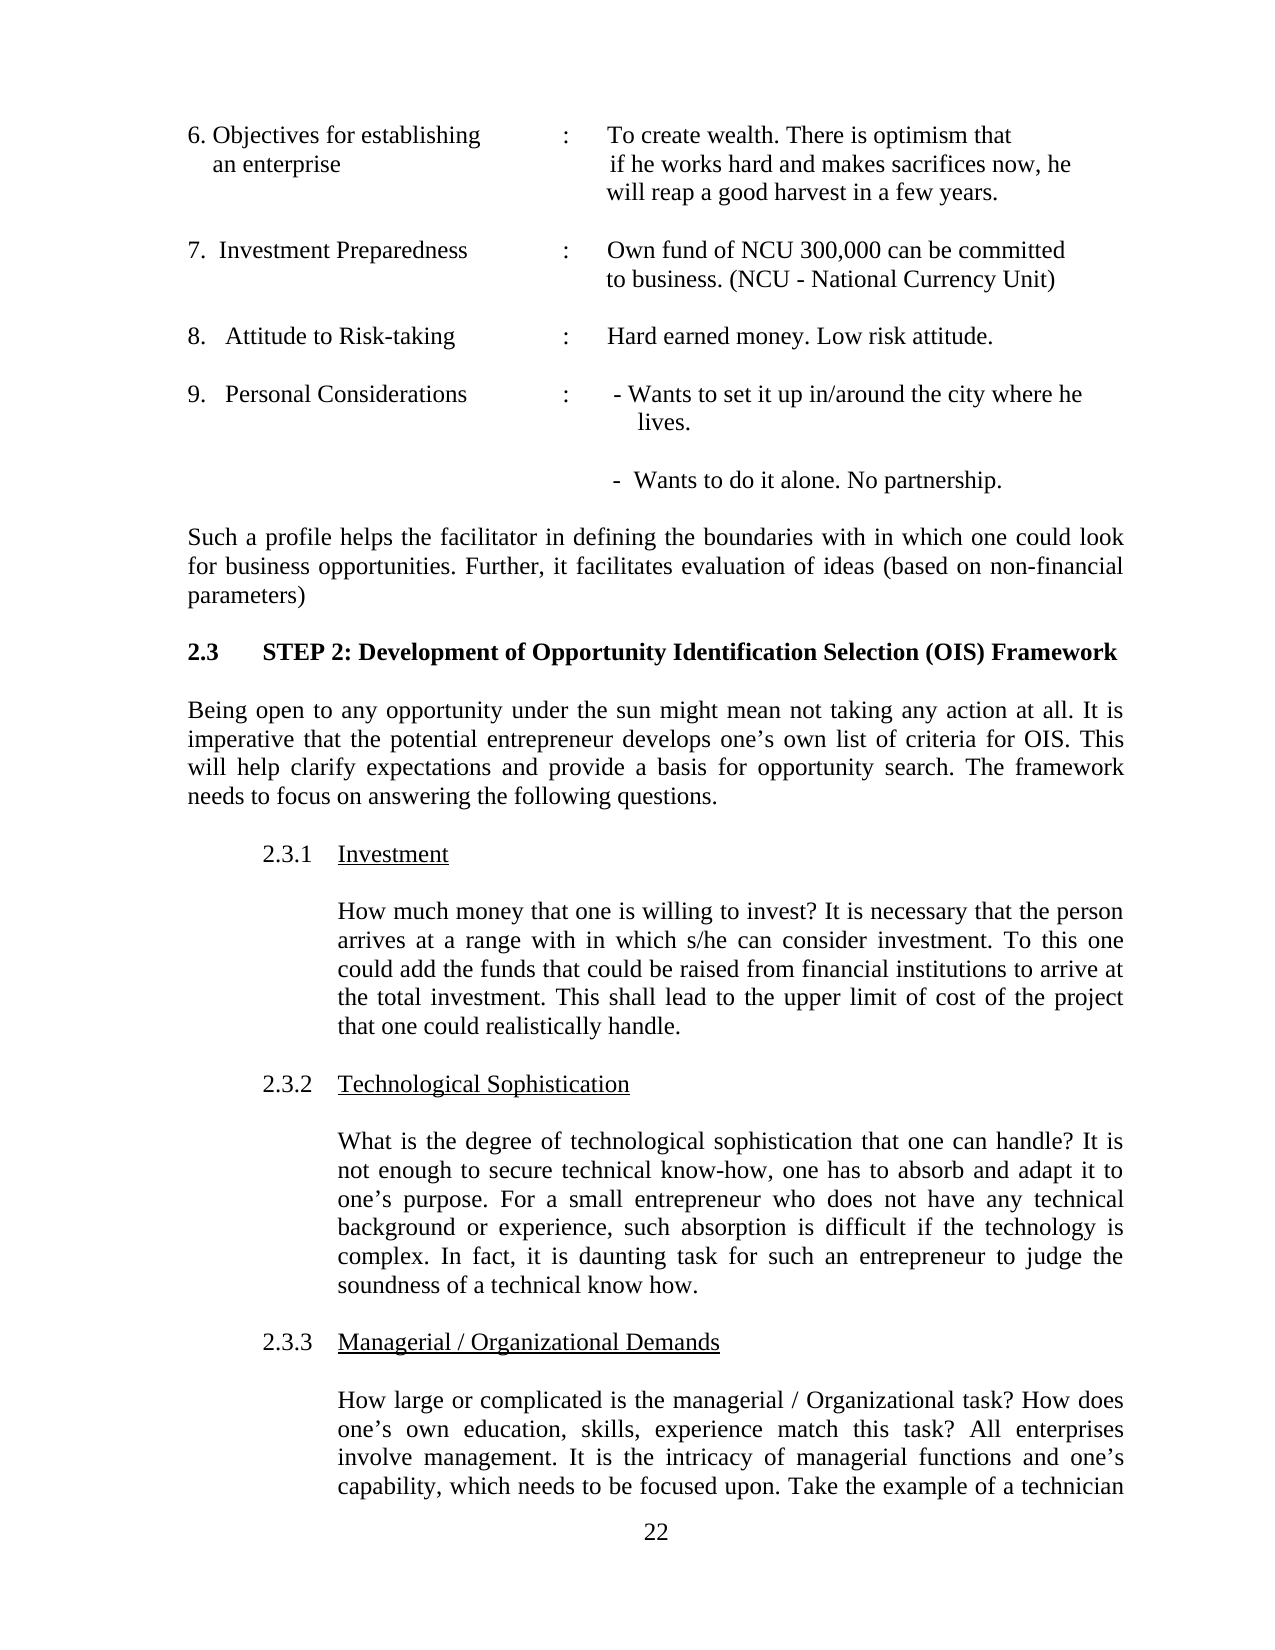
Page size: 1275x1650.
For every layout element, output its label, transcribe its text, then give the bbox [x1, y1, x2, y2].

text - Wants to do it alone. No partnership. [187, 465, 1125, 494]
text How much money that one is willing to invest? It is necessary that the person arrives at a range with in which s/he can consider investment. To this one could add the funds that could be raised from financial institutions to arrive at the total investment. This shall lead to the upper limit of cost of the project that one could realistically handle. [225, 896, 1125, 1040]
text 2.3.3 Managerial / Organizational Demands [262, 1327, 1125, 1356]
text 2.3.2 Technological Sophistication [187, 1069, 1125, 1097]
text Being open to any opportunity under the sun might mean not taking any action at all. It is imperative that the potential entrepreneur develops one’s own list of criteria for OIS. This will help clarify expectations and provide a basis for opportunity search. The framework needs to focus on answering the following questions. [187, 695, 1125, 810]
text 8. Attitude to Risk-taking : Hard earned money. Low risk attitude. [187, 321, 1125, 350]
text 2.3 STEP 2: Development of Identification Selection (OIS) Framework [187, 637, 1125, 666]
text lives. [187, 407, 1125, 436]
text to business. (NCU - National Currency Unit) [187, 264, 1125, 292]
list Investment [262, 839, 1050, 867]
text will reap a good harvest in a few years. [187, 177, 1125, 206]
text Such a profile helps the facilitator in defining the boundaries with in which one could look for business opportunities. Further, it facilitates evaluation of ideas (based on non-financial parameters) [187, 522, 1125, 609]
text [337, 1385, 1125, 1500]
text 9. Personal Considerations : - Wants to set it up in/around the city where he [187, 379, 1125, 407]
text 7. Investment Preparedness : Own fund of NCU 300,000 can be committed [187, 235, 1125, 264]
text 6. Objectives for establishing : To create wealth. There is optimism that [187, 120, 1125, 149]
text an enterprise if he works hard and makes sacrifices now, he [187, 149, 1125, 177]
text What is the degree of technological sophistication that one can handle? It is not enough to secure technical know-how, one has to absorb and adapt it to one’s purpose. For a small entrepreneur who does not have any technical background or experience, such absorption is difficult if the technology is complex. In fact, it is daunting task for such an entrepreneur to judge the soundness of a technical know how. [337, 1126, 1125, 1299]
